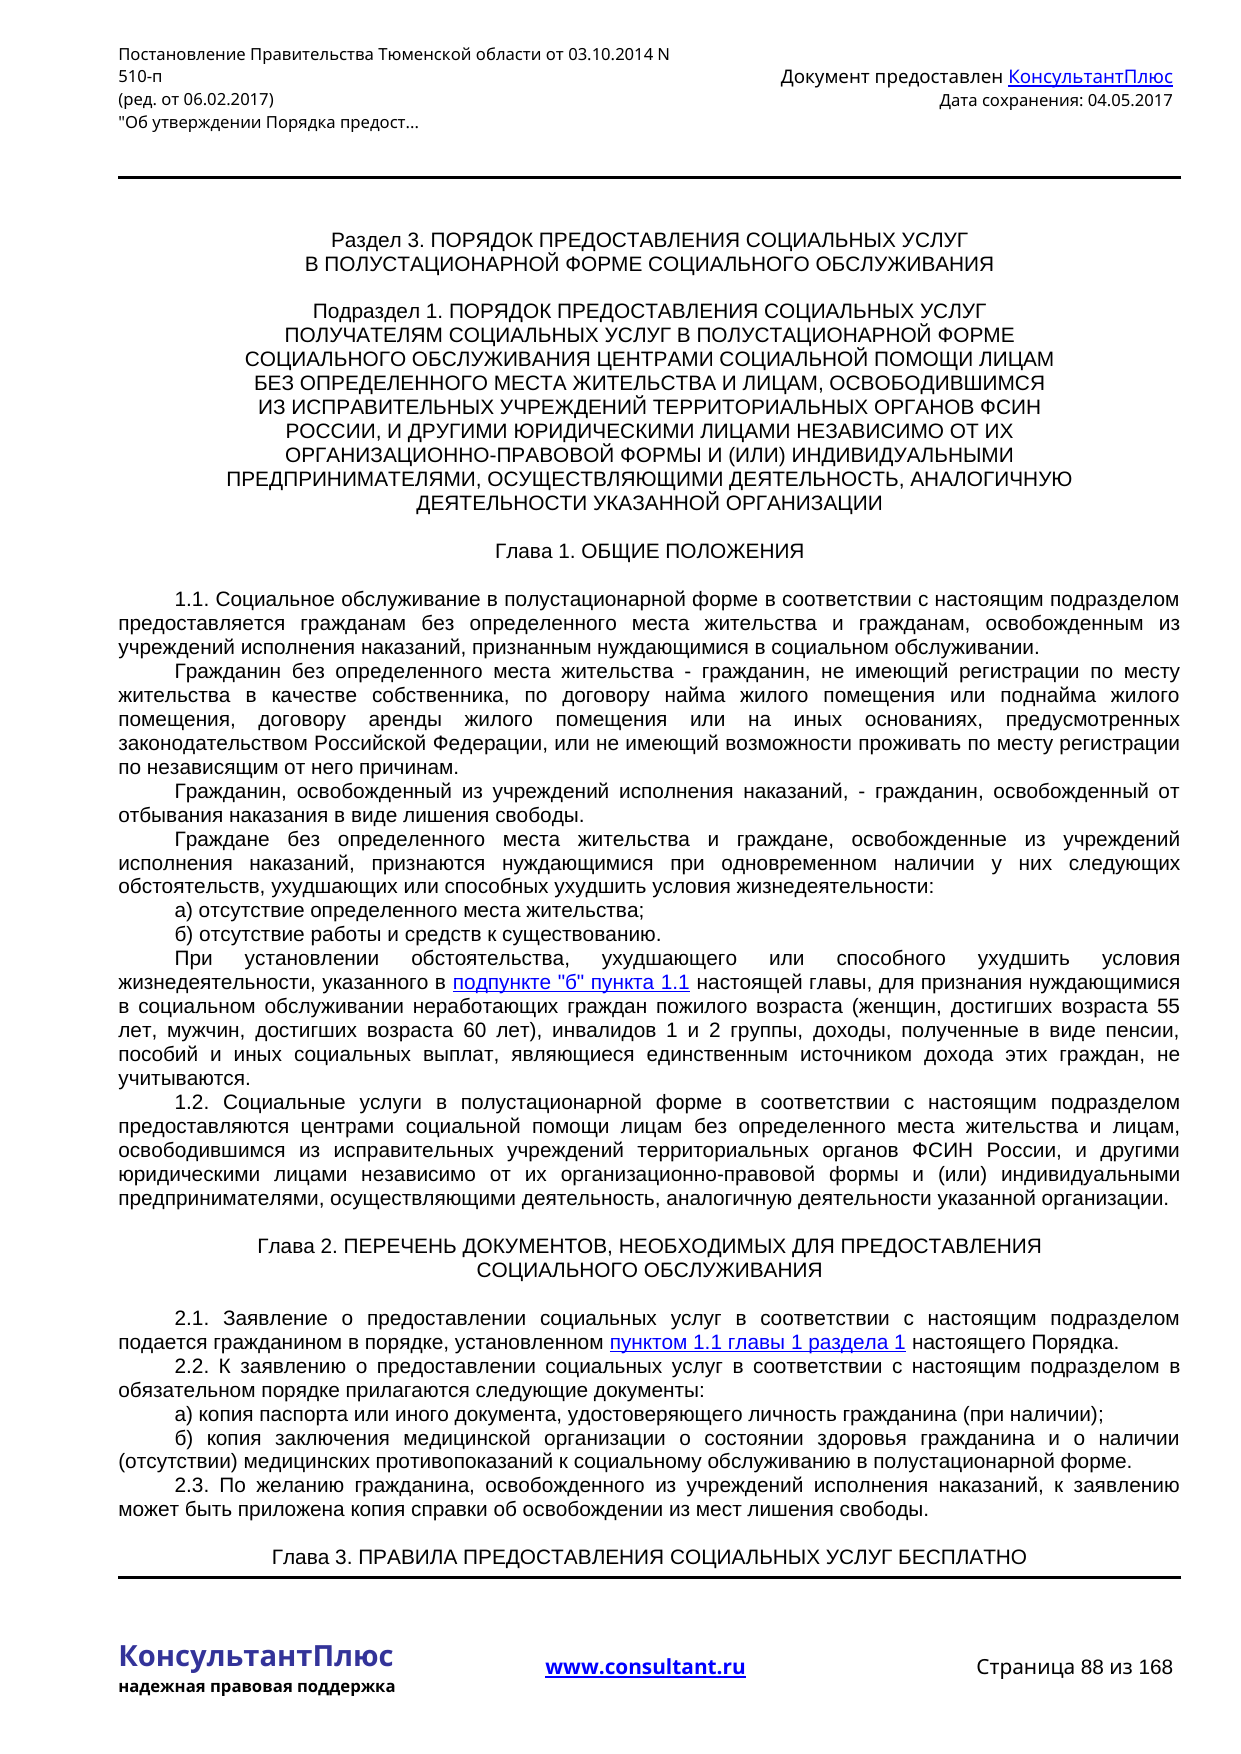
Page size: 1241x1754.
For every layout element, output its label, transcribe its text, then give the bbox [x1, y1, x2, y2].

text Гражданин без определенного места жительства - гражданин, не имеющий регистрации по месту жительства в качестве собственника, по договору найма жилого помещения или поднайма жилого помещения, договору аренды жилого помещения или на иных основаниях, предусмотренных законодательством Российской Федерации, или не имеющий возможности проживать по месту регистрации по независящим от него причинам. [118, 659, 1181, 778]
text Граждане без определенного места жительства и граждане, освобожденные из учреждений исполнения наказаний, признаются нуждающимися при одновременном наличии у них следующих обстоятельств, ухудшающих или способных ухудшить условия жизнедеятельности: [118, 826, 1181, 898]
list Глава 1. ОБЩИЕ ПОЛОЖЕНИЯ [118, 539, 1181, 563]
text а) копия паспорта или иного документа, удостоверяющего личность гражданина (при наличии); [118, 1401, 1181, 1425]
list Глава 2. ПЕРЕЧЕНЬ ДОКУМЕНТОВ, НЕОБХОДИМЫХ ДЛЯ ПРЕДОСТАВЛЕНИЯ [118, 1234, 1181, 1258]
text 2.3. По желанию гражданина, освобожденного из учреждений исполнения наказаний, к заявлению может быть приложена копия справки об освобождении из мест лишения свободы. [118, 1473, 1181, 1521]
text 2.1. Заявление о предоставлении социальных услуг в соответствии с настоящим подразделом подается гражданином в порядке, установленном пунктом 1.1 главы 1 раздела 1 настоящего Порядка. [118, 1306, 1181, 1353]
text а) отсутствие определенного места жительства; [118, 898, 1181, 922]
text БЕЗ ОПРЕДЕЛЕННОГО МЕСТА ЖИТЕЛЬСТВА И ЛИЦАМ, ОСВОБОДИВШИМСЯ [118, 371, 1181, 395]
text Гражданин, освобожденный из учреждений исполнения наказаний, - гражданин, освобожденный от отбывания наказания в виде лишения свободы. [118, 778, 1181, 826]
text ДЕЯТЕЛЬНОСТИ УКАЗАННОЙ ОРГАНИЗАЦИИ [118, 491, 1181, 515]
text б) копия заключения медицинской организации о состоянии здоровья гражданина и о наличии (отсутствии) медицинских противопоказаний к социальному обслуживанию в полустационарной форме. [118, 1425, 1181, 1473]
text В ПОЛУСТАЦИОНАРНОЙ ФОРМЕ СОЦИАЛЬНОГО ОБСЛУЖИВАНИЯ [118, 251, 1181, 275]
text ПОЛУЧАТЕЛЯМ СОЦИАЛЬНЫХ УСЛУГ В ПОЛУСТАЦИОНАРНОЙ ФОРМЕ [118, 323, 1181, 347]
text СОЦИАЛЬНОГО ОБСЛУЖИВАНИЯ ЦЕНТРАМИ СОЦИАЛЬНОЙ ПОМОЩИ ЛИЦАМ [118, 347, 1181, 371]
text РОССИИ, И ДРУГИМИ ЮРИДИЧЕСКИМИ ЛИЦАМИ НЕЗАВИСИМО ОТ ИХ [118, 419, 1181, 443]
text ОРГАНИЗАЦИОННО-ПРАВОВОЙ ФОРМЫ И (ИЛИ) ИНДИВИДУАЛЬНЫМИ [118, 443, 1181, 467]
text ПРЕДПРИНИМАТЕЛЯМИ, ОСУЩЕСТВЛЯЮЩИМИ ДЕЯТЕЛЬНОСТЬ, АНАЛОГИЧНУЮ [118, 467, 1181, 491]
list Глава 3. ПРАВИЛА ПРЕДОСТАВЛЕНИЯ СОЦИАЛЬНЫХ УСЛУГ БЕСПЛАТНО [118, 1545, 1181, 1569]
text б) отсутствие работы и средств к существованию. [118, 922, 1181, 946]
text 1.2. Социальные услуги в полустационарной форме в соответствии с настоящим подразделом предоставляются центрами социальной помощи лицам без определенного места жительства и лицам, освободившимся из исправительных учреждений территориальных органов ФСИН России, и другими юридическими лицами независимо от их организационно-правовой формы и (или) индивидуальными предпринимателями, осуществляющими деятельность, аналогичную деятельности указанной организации. [118, 1090, 1181, 1210]
text ИЗ ИСПРАВИТЕЛЬНЫХ УЧРЕЖДЕНИЙ ТЕРРИТОРИАЛЬНЫХ ОРГАНОВ ФСИН [118, 395, 1181, 419]
list Подраздел 1. ПОРЯДОК ПРЕДОСТАВЛЕНИЯ СОЦИАЛЬНЫХ УСЛУГ [118, 299, 1181, 323]
text СОЦИАЛЬНОГО ОБСЛУЖИВАНИЯ [118, 1258, 1181, 1282]
text 1.1. Социальное обслуживание в полустационарной форме в соответствии с настоящим подразделом предоставляется гражданам без определенного места жительства и гражданам, освобожденным из учреждений исполнения наказаний, признанным нуждающимися в социальном обслуживании. [118, 587, 1181, 659]
text При установлении обстоятельства, ухудшающего или способного ухудшить условия жизнедеятельности, указанного в подпункте "б" пункта 1.1 настоящей главы, для признания нуждающимися в социальном обслуживании неработающих граждан пожилого возраста (женщин, достигших возраста 55 лет, мужчин, достигших возраста 60 лет), инвалидов 1 и 2 группы, доходы, полученные в виде пенсии, пособий и иных социальных выплат, являющиеся единственным источником дохода этих граждан, не учитываются. [118, 946, 1181, 1090]
text 2.2. К заявлению о предоставлении социальных услуг в соответствии с настоящим подразделом в обязательном порядке прилагаются следующие документы: [118, 1353, 1181, 1401]
list Раздел 3. ПОРЯДОК ПРЕДОСТАВЛЕНИЯ СОЦИАЛЬНЫХ УСЛУГ [118, 227, 1181, 251]
